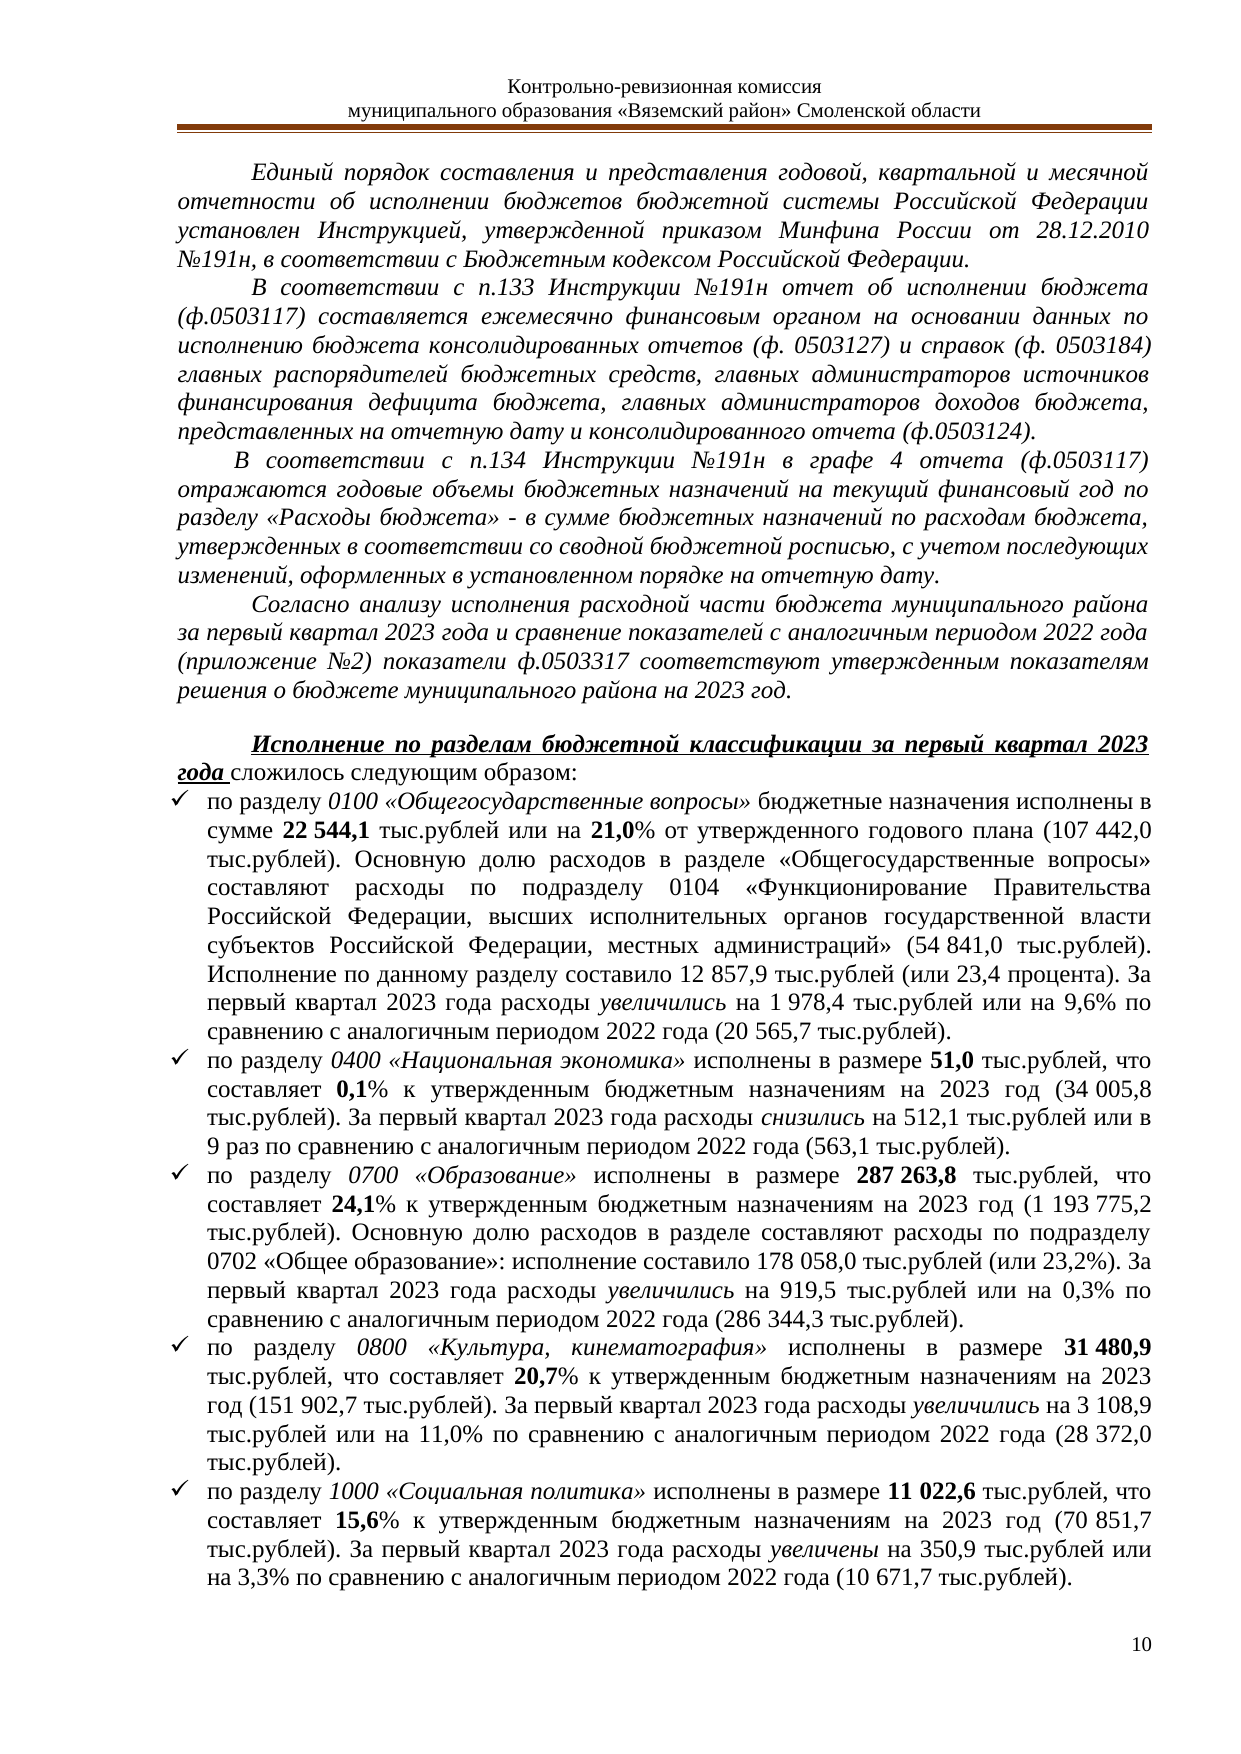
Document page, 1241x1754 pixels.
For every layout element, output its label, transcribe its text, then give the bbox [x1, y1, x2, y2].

list по разделу 0400 «Национальная экономика» исполнены в размере 51,0 тыс.рублей, что составляет 0,1% к утвержденным бюджетным назначениям на 2023 год (34 005,8 тыс.рублей). За первый квартал 2023 года расходы снизились на 512,1 тыс.рублей или в 9 раз по сравнению с аналогичным периодом 2022 года (563,1 тыс.рублей). [169, 1045, 1152, 1160]
text Единый порядок составления и представления годовой, квартальной и месячной отчетности об исполнении бюджетов бюджетной системы Российской Федерации установлен Инструкцией, утвержденной приказом Минфина России от 28.12.2010 №191н, в соответствии с Бюджетным кодексом Российской Федерации. [177, 157, 1152, 272]
list по разделу 1000 «Социальная политика» исполнены в размере 11 022,6 тыс.рублей, что составляет 15,6% к утвержденным бюджетным назначениям на 2023 год (70 851,7 тыс.рублей). За первый квартал 2023 года расходы увеличены на 350,9 тыс.рублей или на 3,3% по сравнению с аналогичным периодом 2022 года (10 671,7 тыс.рублей). [169, 1476, 1152, 1591]
text Исполнение по разделам бюджетной классификации за первый квартал 2023 года сложилось следующим образом: [177, 729, 1152, 786]
text Согласно анализу исполнения расходной части бюджета муниципального района за первый квартал 2023 года и сравнение показателей с аналогичным периодом 2022 года (приложение №2) показатели ф.0503317 соответствуют утвержденным показателям решения о бюджете муниципального района на 2023 год. [177, 589, 1152, 704]
list по разделу 0100 «Общегосударственные вопросы» бюджетные назначения исполнены в сумме 22 544,1 тыс.рублей или на 21,0% от утвержденного годового плана (107 442,0 тыс.рублей). Основную долю расходов в разделе «Общегосударственные вопросы» составляют расходы по подразделу 0104 «Функционирование Правительства Российской Федерации, высших исполнительных органов государственной власти субъектов Российской Федерации, местных администраций» (54 841,0 тыс.рублей). Исполнение по данному разделу составило 12 857,9 тыс.рублей (или 23,4 процента). За первый квартал 2023 года расходы увеличились на 1 978,4 тыс.рублей или на 9,6% по сравнению с аналогичным периодом 2022 года (20 565,7 тыс.рублей). [169, 786, 1152, 1045]
text В соответствии с п.133 Инструкции №191н отчет об исполнении бюджета (ф.0503117) составляется ежемесячно финансовым органом на основании данных по исполнению бюджета консолидированных отчетов (ф. 0503127) и справок (ф. 0503184) главных распорядителей бюджетных средств, главных администраторов источников финансирования дефицита бюджета, главных администраторов доходов бюджета, представленных на отчетную дату и консолидированного отчета (ф.0503124). [177, 272, 1152, 445]
list по разделу 0800 «Культура, кинематография» исполнены в размере 31 480,9 тыс.рублей, что составляет 20,7% к утвержденным бюджетным назначениям на 2023 год (151 902,7 тыс.рублей). За первый квартал 2023 года расходы увеличились на 3 108,9 тыс.рублей или на 11,0% по сравнению с аналогичным периодом 2022 года (28 372,0 тыс.рублей). [169, 1332, 1152, 1476]
list по разделу 0700 «Образование» исполнены в размере 287 263,8 тыс.рублей, что составляет 24,1% к утвержденным бюджетным назначениям на 2023 год (1 193 775,2 тыс.рублей). Основную долю расходов в разделе составляют расходы по подразделу 0702 «Общее образование»: исполнение составило 178 058,0 тыс.рублей (или 23,2%). За первый квартал 2023 года расходы увеличились на 919,5 тыс.рублей или на 0,3% по сравнению с аналогичным периодом 2022 года (286 344,3 тыс.рублей). [169, 1160, 1152, 1332]
text В соответствии с п.134 Инструкции №191н в графе 4 отчета (ф.0503117) отражаются годовые объемы бюджетных назначений на текущий финансовый год по разделу «Расходы бюджета» - в сумме бюджетных назначений по расходам бюджета, утвержденных в соответствии со сводной бюджетной росписью, с учетом последующих изменений, оформленных в установленном порядке на отчетную дату. [177, 445, 1152, 589]
